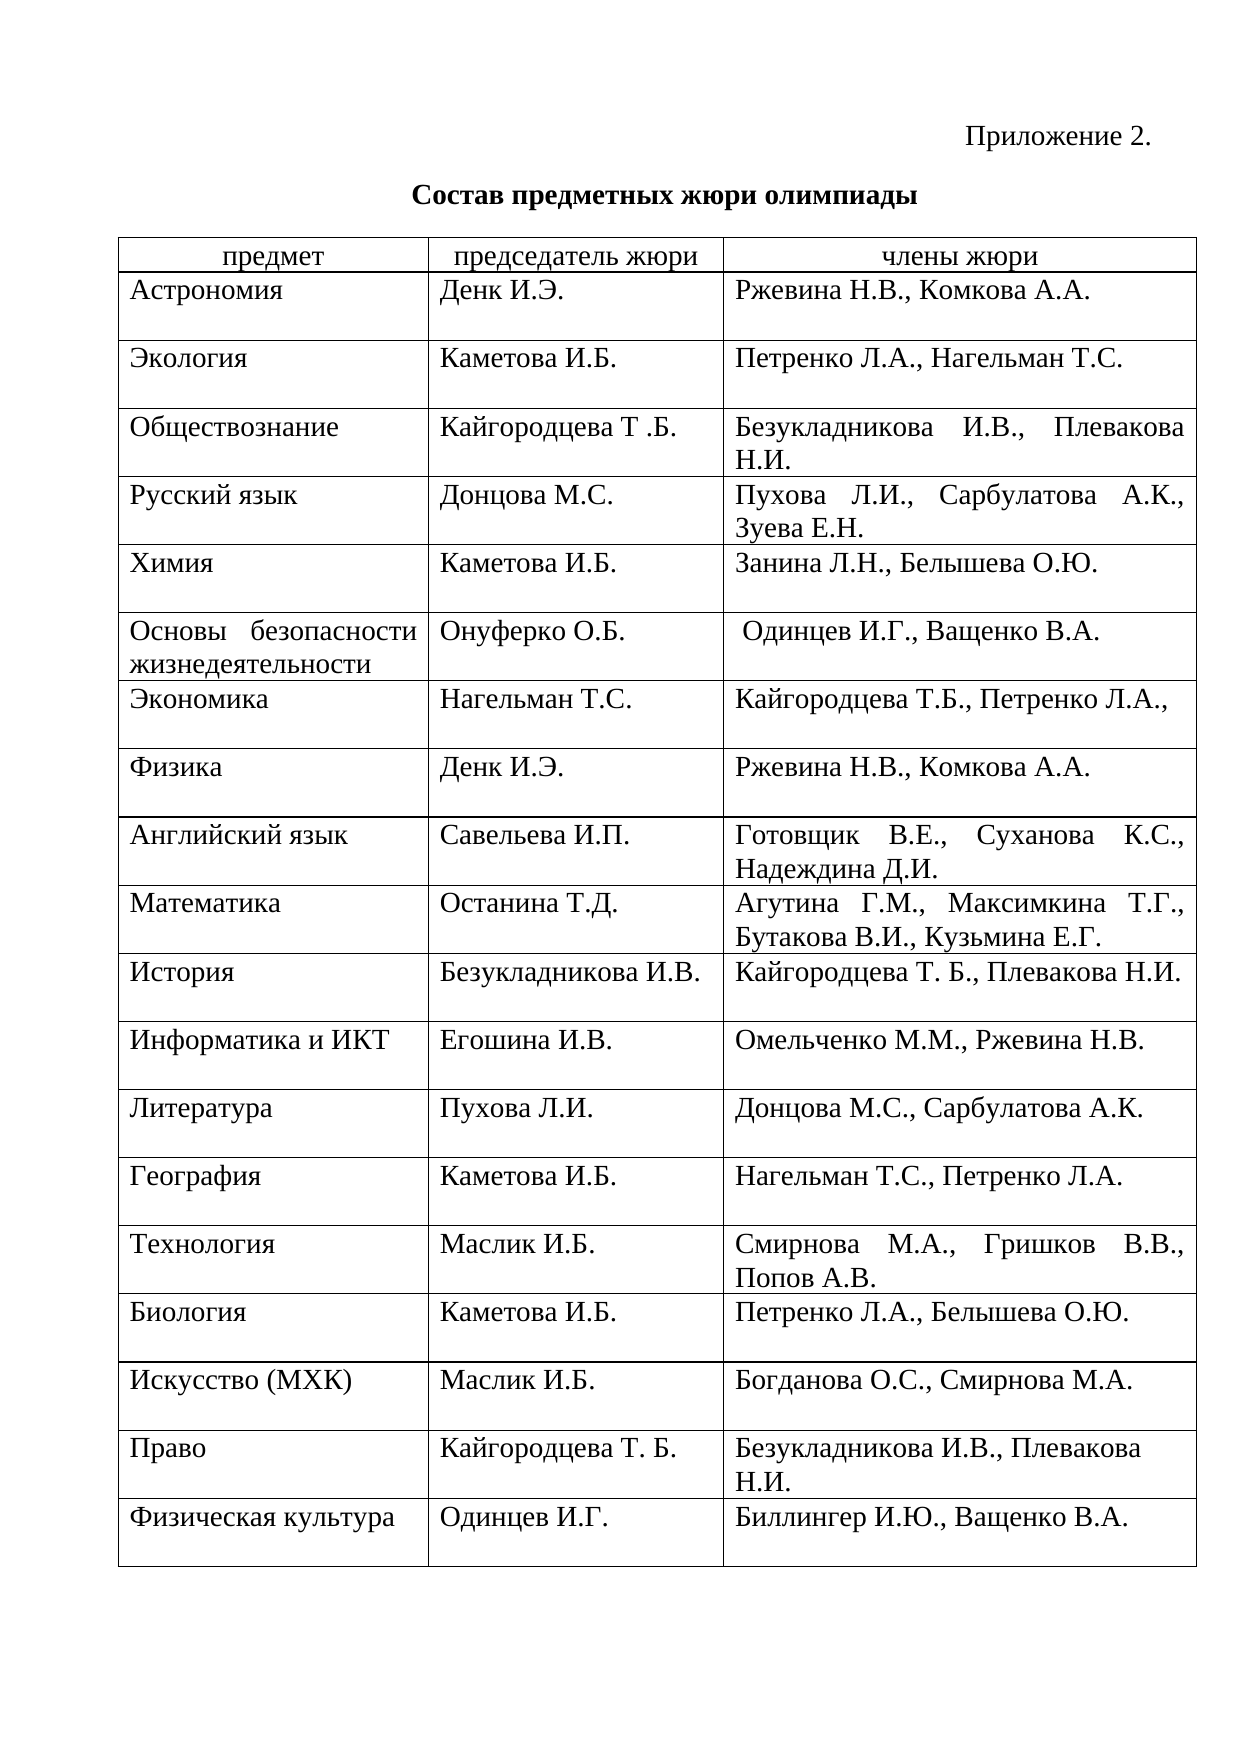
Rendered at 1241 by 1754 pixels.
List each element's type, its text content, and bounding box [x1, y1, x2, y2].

table_cell Кайгородцева Т .Б. [429, 409, 723, 476]
table_cell Петренко Л.А., Нагельман Т.С. [724, 341, 1196, 408]
table_cell Смирнова М.А., Гришков В.В., Попов А.В. [724, 1226, 1196, 1293]
table_cell Каметова И.Б. [429, 545, 723, 612]
table_cell Егошина И.В. [429, 1022, 723, 1089]
table_cell Русский язык [119, 477, 428, 544]
table_header председатель жюри [429, 238, 723, 271]
table_cell Астрономия [119, 273, 428, 339]
table_cell Пухова Л.И., Сарбулатова А.К., Зуева Е.Н. [724, 477, 1196, 544]
table_cell Денк И.Э. [429, 749, 723, 816]
table_cell Одинцев И.Г. [429, 1499, 723, 1566]
table_cell Маслик И.Б. [429, 1226, 723, 1293]
table_cell Богданова О.С., Смирнова М.А. [724, 1363, 1196, 1429]
table_cell Кайгородцева Т.Б., Петренко Л.А., [724, 681, 1196, 748]
table_cell Нагельман Т.С., Петренко Л.А. [724, 1158, 1196, 1225]
table_cell География [119, 1158, 428, 1225]
table_cell Английский язык [119, 818, 428, 884]
table_cell Физическая культура [119, 1499, 428, 1566]
table_cell Технология [119, 1226, 428, 1293]
table_cell Денк И.Э. [429, 273, 723, 339]
table_cell Физика [119, 749, 428, 816]
table_cell Химия [119, 545, 428, 612]
table_cell Биология [119, 1294, 428, 1361]
table_cell Каметова И.Б. [429, 1294, 723, 1361]
table_cell Донцова М.С. [429, 477, 723, 544]
table_cell Агутина Г.М., Максимкина Т.Г., Бутакова В.И., Кузьмина Е.Г. [724, 886, 1196, 953]
table_cell Онуферко О.Б. [429, 613, 723, 680]
table_cell Безукладникова И.В., Плевакова Н.И. [724, 1431, 1196, 1498]
text Приложение 2. [177, 118, 1152, 152]
table_header члены жюри [724, 238, 1196, 271]
table_cell Литература [119, 1090, 428, 1157]
table_header предмет [119, 238, 428, 271]
table_cell Пухова Л.И. [429, 1090, 723, 1157]
table_cell Ржевина Н.В., Комкова А.А. [724, 273, 1196, 339]
text Состав предметных жюри олимпиады [177, 177, 1152, 211]
table_cell Нагельман Т.С. [429, 681, 723, 748]
table_cell Маслик И.Б. [429, 1363, 723, 1429]
table_cell Кайгородцева Т. Б., Плевакова Н.И. [724, 954, 1196, 1021]
table_cell Математика [119, 886, 428, 953]
table_cell Савельева И.П. [429, 818, 723, 884]
table_cell Право [119, 1431, 428, 1498]
table_cell Обществознание [119, 409, 428, 476]
table_cell Омельченко М.М., Ржевина Н.В. [724, 1022, 1196, 1089]
table_cell Ржевина Н.В., Комкова А.А. [724, 749, 1196, 816]
table_cell Экономика [119, 681, 428, 748]
table_cell Биллингер И.Ю., Ващенко В.А. [724, 1499, 1196, 1566]
table_cell Занина Л.Н., Белышева О.Ю. [724, 545, 1196, 612]
table_cell Останина Т.Д. [429, 886, 723, 953]
table_cell Одинцев И.Г., Ващенко В.А. [724, 613, 1196, 680]
table_cell Экология [119, 341, 428, 408]
table_cell История [119, 954, 428, 1021]
table_cell Кайгородцева Т. Б. [429, 1431, 723, 1498]
table_cell Безукладникова И.В., Плевакова Н.И. [724, 409, 1196, 476]
table_cell Петренко Л.А., Белышева О.Ю. [724, 1294, 1196, 1361]
table_cell Информатика и ИКТ [119, 1022, 428, 1089]
table_cell Основы безопасности жизнедеятельности [119, 613, 428, 680]
table_cell Безукладникова И.В. [429, 954, 723, 1021]
table_cell Каметова И.Б. [429, 341, 723, 408]
table_cell Искусство (МХК) [119, 1363, 428, 1429]
table_cell Готовщик В.Е., Суханова К.С., Надеждина Д.И. [724, 818, 1196, 884]
table_cell Каметова И.Б. [429, 1158, 723, 1225]
table_cell Донцова М.С., Сарбулатова А.К. [724, 1090, 1196, 1157]
